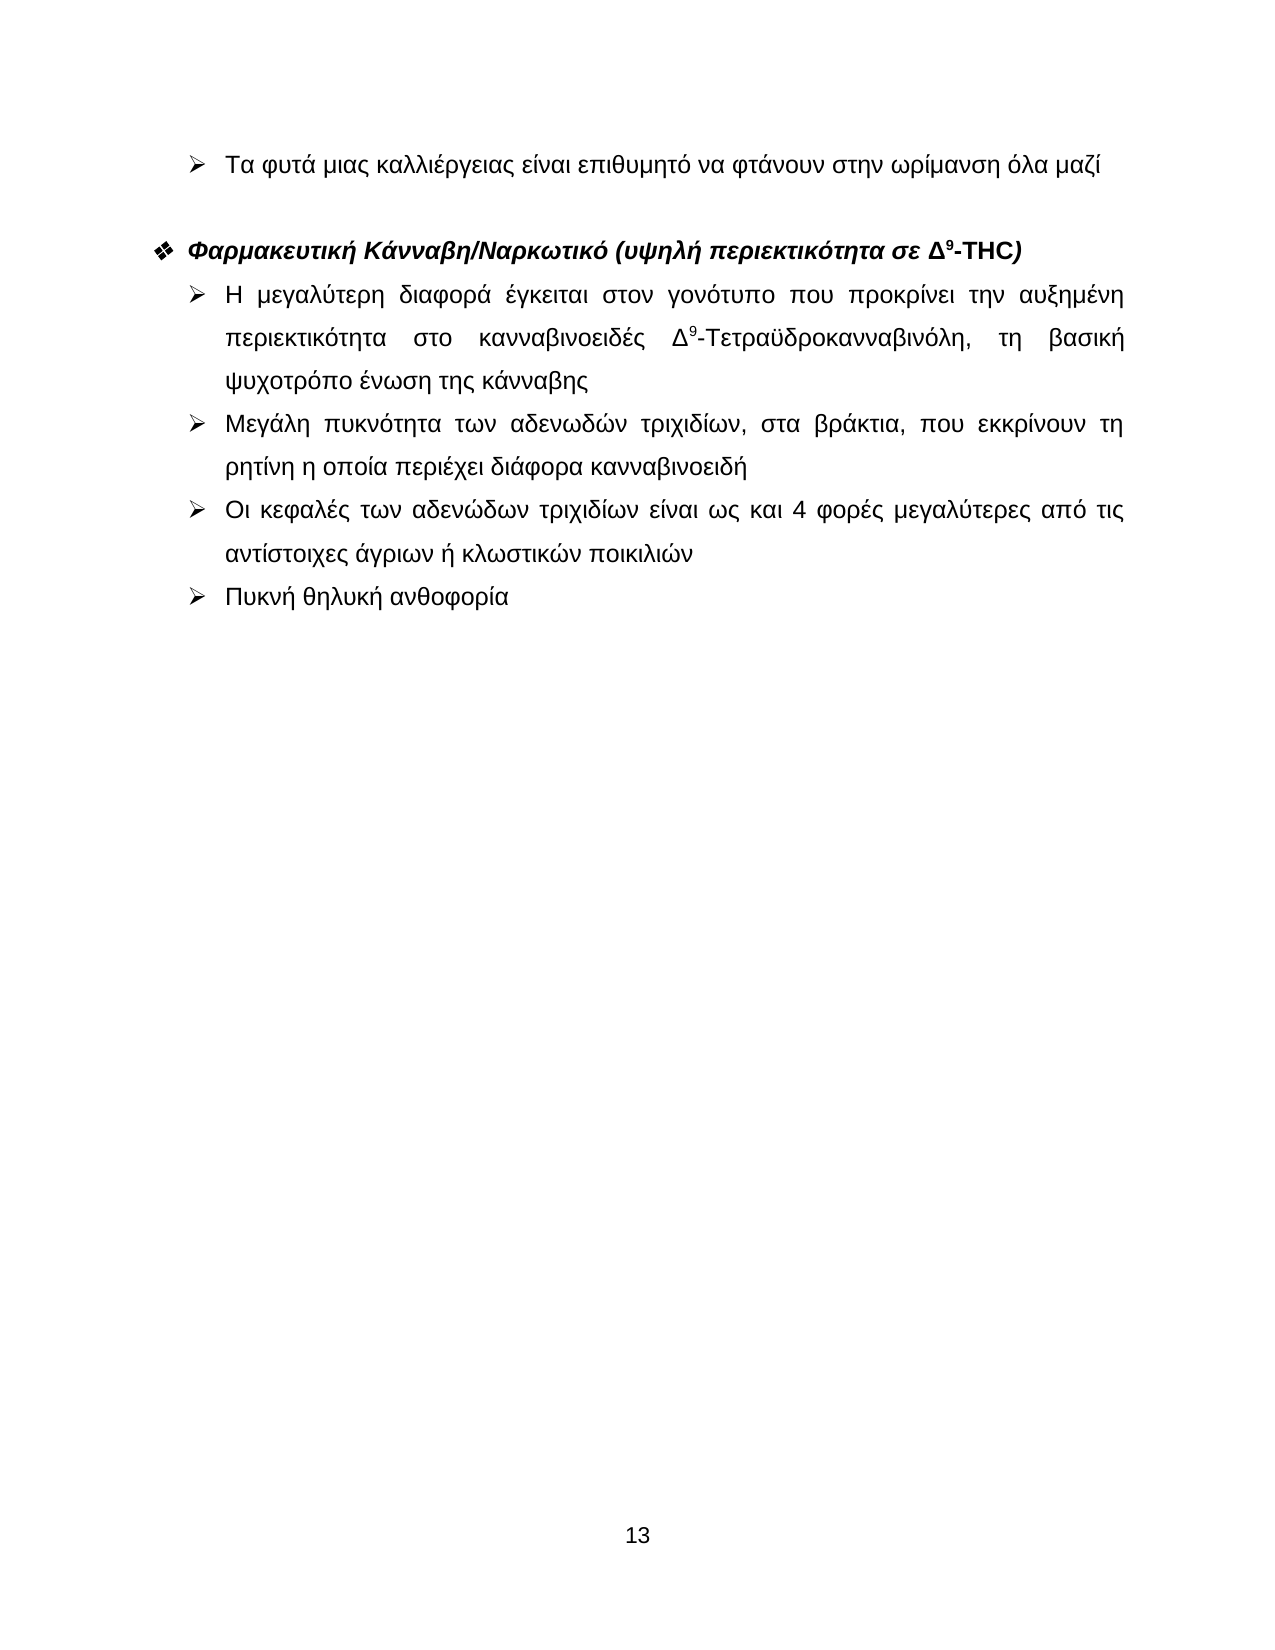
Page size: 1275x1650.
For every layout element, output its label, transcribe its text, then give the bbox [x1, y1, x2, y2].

list Τα φυτά μιας καλλιέργειας είναι επιθυμητό να φτάνουν στην ωρίμανση όλα μαζί [187, 150, 1125, 179]
list Οι κεφαλές των αδενώδων τριχιδίων είναι ως και 4 φορές μεγαλύτερες από τις αντίστοιχες άγριων ή κλωστικών ποικιλιών [187, 495, 1125, 567]
list Φαρμακευτική Κάνναβη/Ναρκωτικό (υψηλή περιεκτικότητα σε Δ9-THC) [150, 236, 1125, 265]
list Η μεγαλύτερη διαφορά έγκειται στον γονότυπο που προκρίνει την αυξημένη περιεκτικότητα στο κανναβινοειδές Δ9-Τετραϋδροκανναβινόλη, τη βασική ψυχοτρόπο ένωση της κάνναβης [187, 279, 1125, 395]
list Μεγάλη πυκνότητα των αδενωδών τριχιδίων, στα βράκτια, που εκκρίνουν τη ρητίνη η οποία περιέχει διάφορα κανναβινοειδή [187, 409, 1125, 481]
list Πυκνή θηλυκή ανθοφορία [187, 582, 1125, 611]
